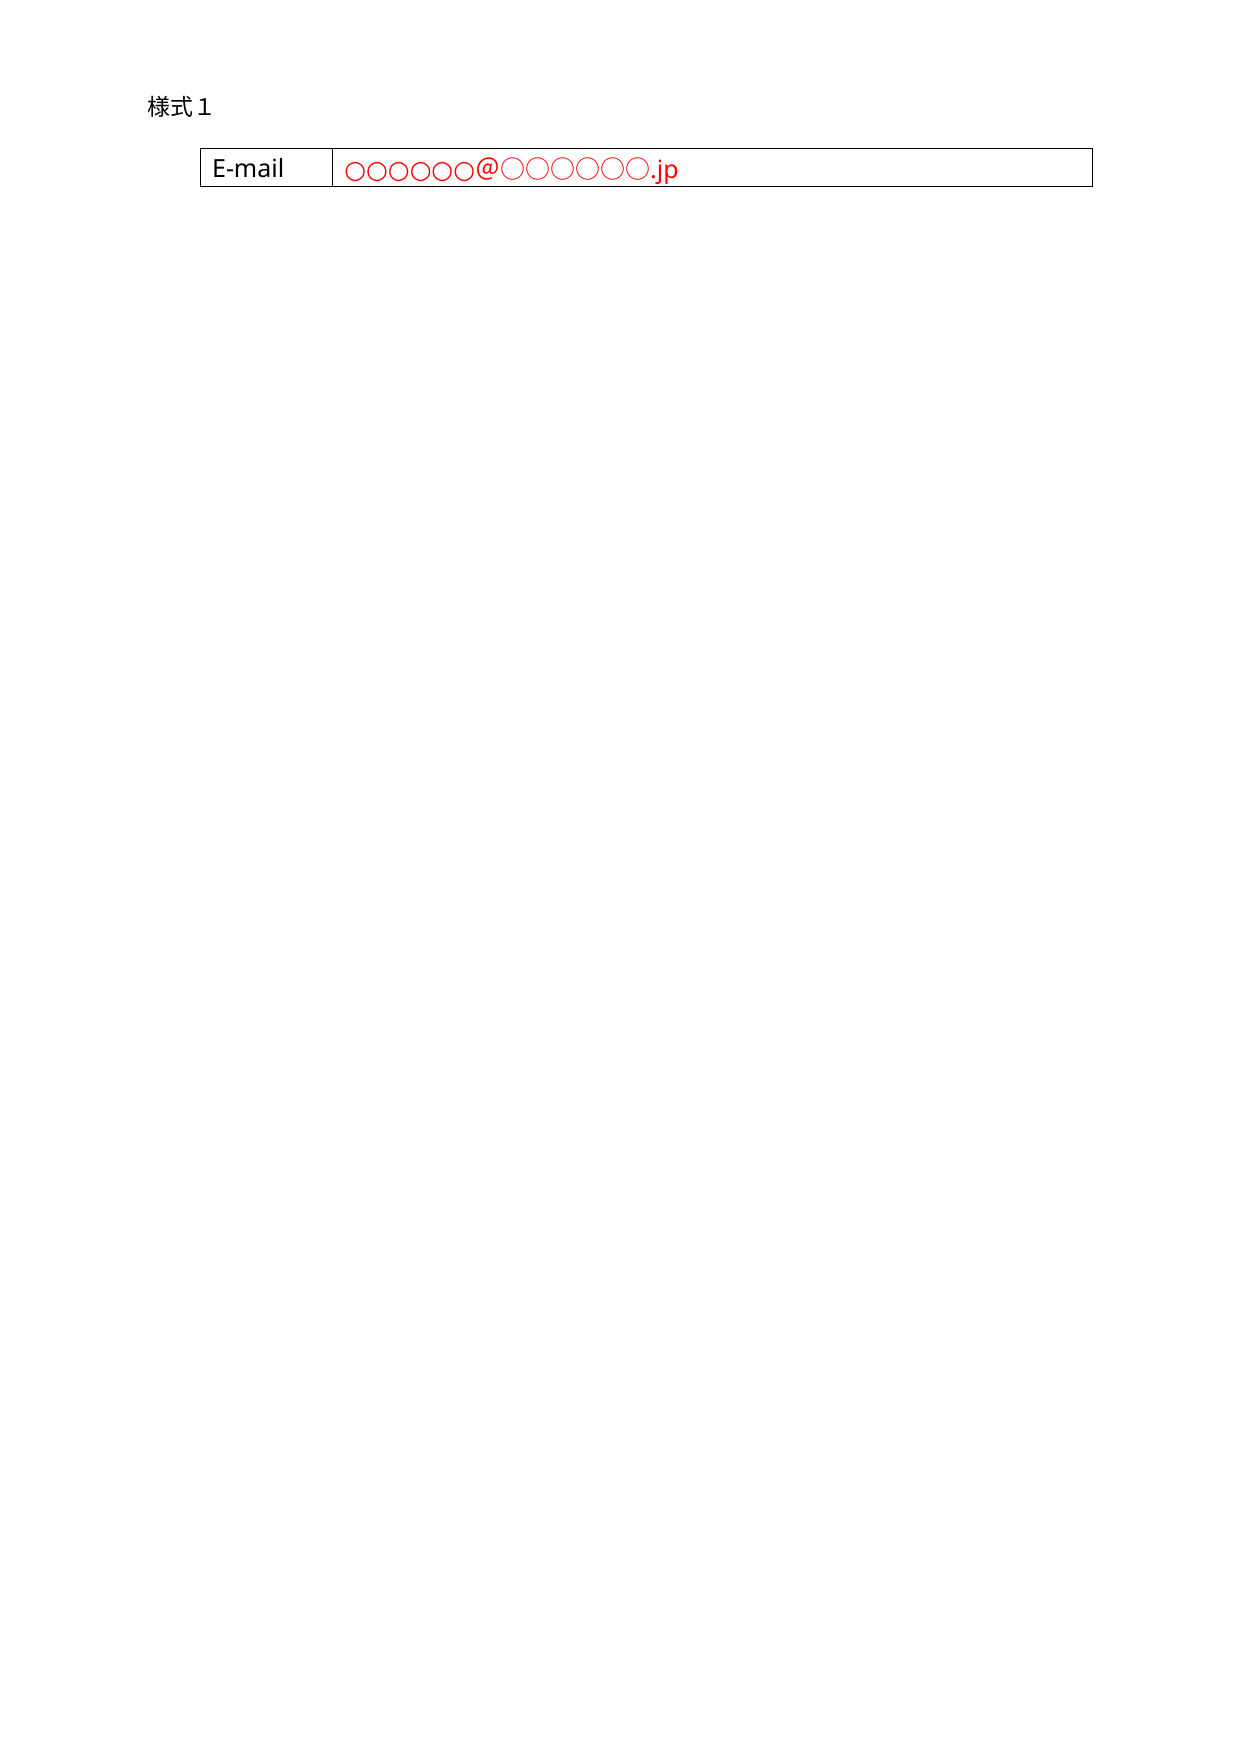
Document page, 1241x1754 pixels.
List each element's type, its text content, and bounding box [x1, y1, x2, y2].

table_cell E-mail [201, 149, 332, 186]
table_cell ○○○○○○＠○○○○○○.jp [333, 149, 1092, 186]
